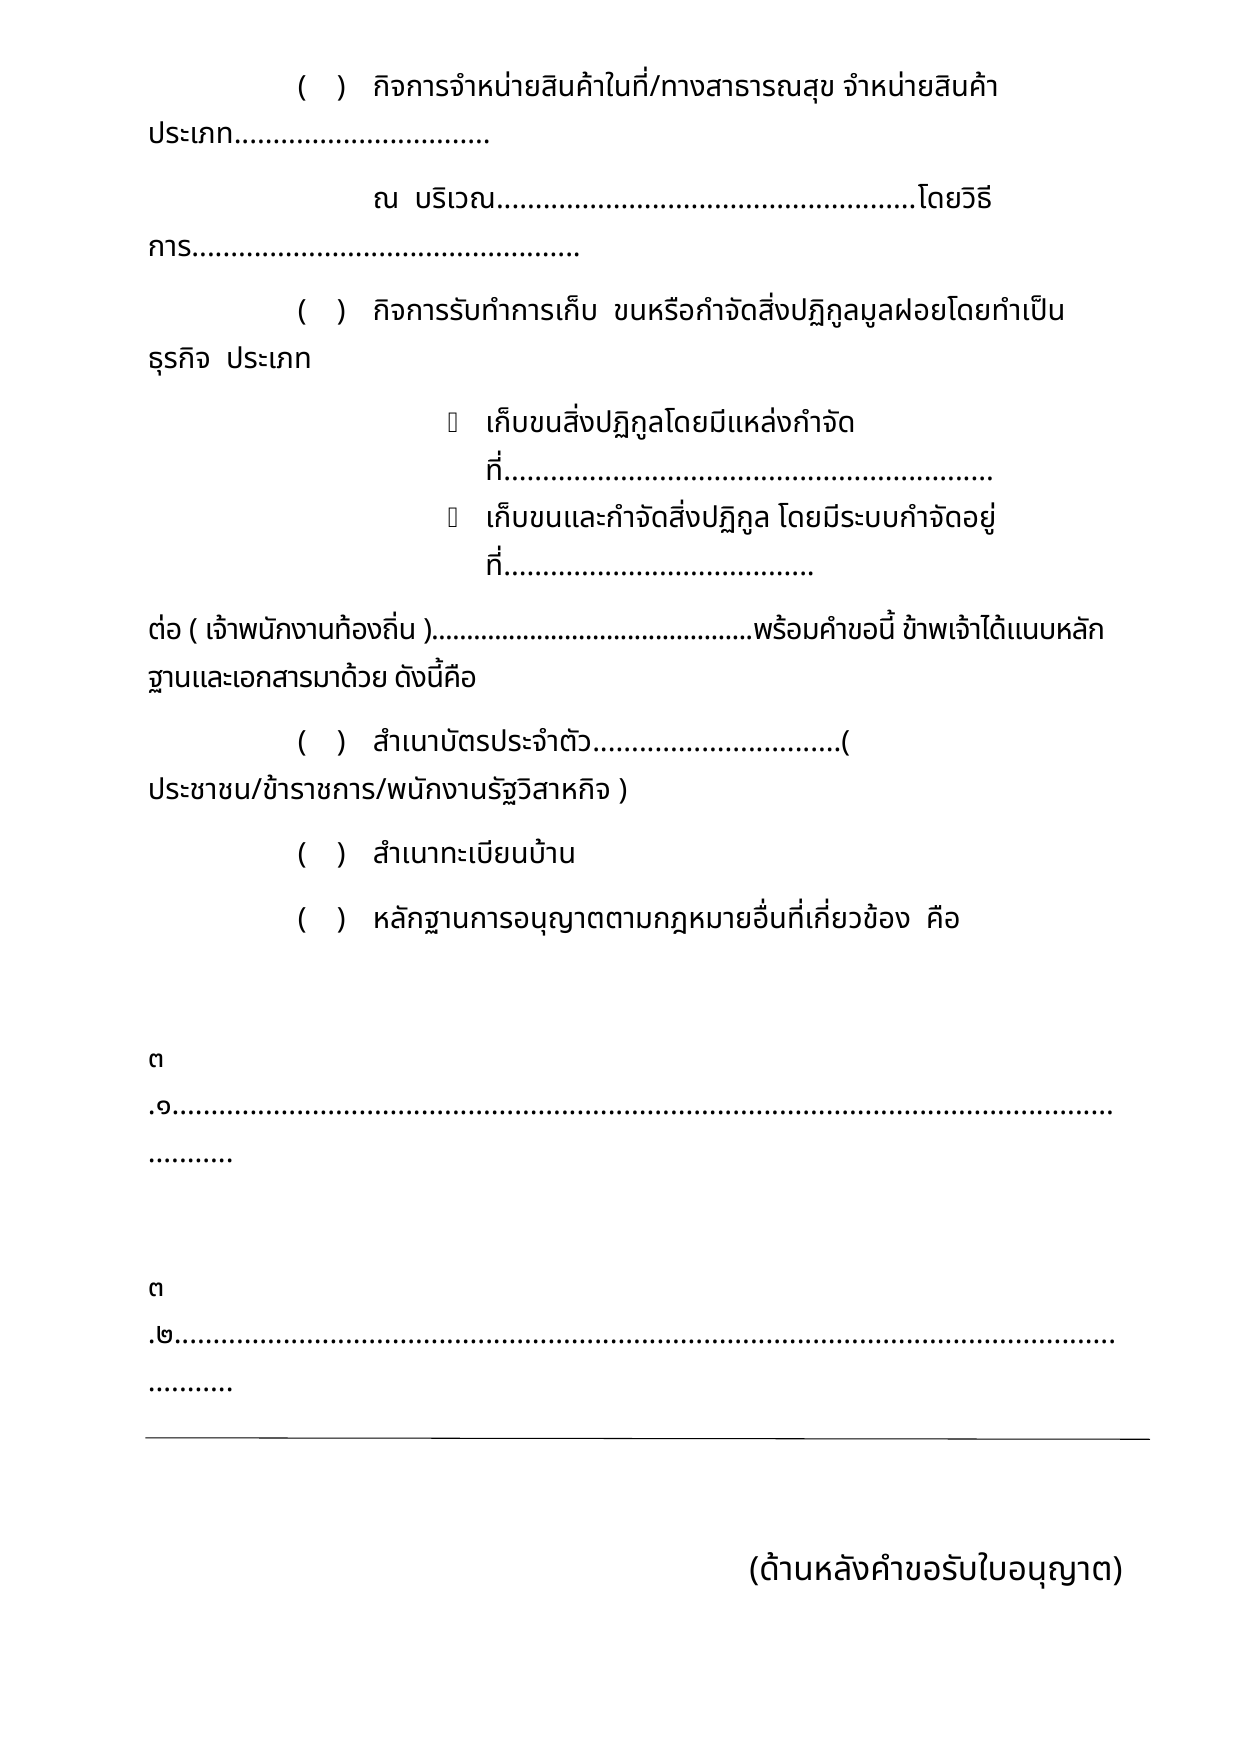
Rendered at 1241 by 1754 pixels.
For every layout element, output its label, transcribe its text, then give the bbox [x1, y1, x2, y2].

text ต่อ ( เจ้าพนักงานท้องถิ่น )..............................................พร้อมคำขอนี้ ข้าพเจ้าได้แนบหลักฐานและเอกสารมาด้วย ดังนี้คือ [148, 608, 1122, 700]
text ๓.๑.................................................................................................................................... [148, 962, 1122, 1171]
text ( ) สำเนาบัตรประจำตัว................................( ประชาชน/ข้าราชการ/พนักงานรัฐวิสาหกิจ ) [148, 720, 1122, 812]
text ณ บริเวณ......................................................โดยวิธีการ.................................................. [148, 177, 1122, 269]
text ( ) กิจการรับทำการเก็บ ขนหรือกำจัดสิ่งปฏิกูลมูลฝอยโดยทำเป็นธุรกิจ ประเภท [148, 289, 1122, 381]
text ( ) กิจการจำหน่ายสินค้าในที่/ทางสาธารณสุข จำหน่ายสินค้าประเภท................................. [148, 65, 1122, 157]
text ๓.๒.................................................................................................................................... [148, 1191, 1122, 1400]
text ( ) สำเนาทะเบียนบ้าน [148, 833, 1122, 877]
list เก็บขนและกำจัดสิ่งปฏิกูล โดยมีระบบกำจัดอยู่ที่........................................ [448, 497, 1122, 588]
text ( ) หลักฐานการอนุญาตตามกฎหมายอื่นที่เกี่ยวข้อง คือ [148, 897, 1122, 941]
list เก็บขนสิ่งปฏิกูลโดยมีแหล่งกำจัดที่............................................................... [448, 401, 1122, 493]
text (ด้านหลังคำขอรับใบอนุญาต) [148, 1544, 1122, 1595]
